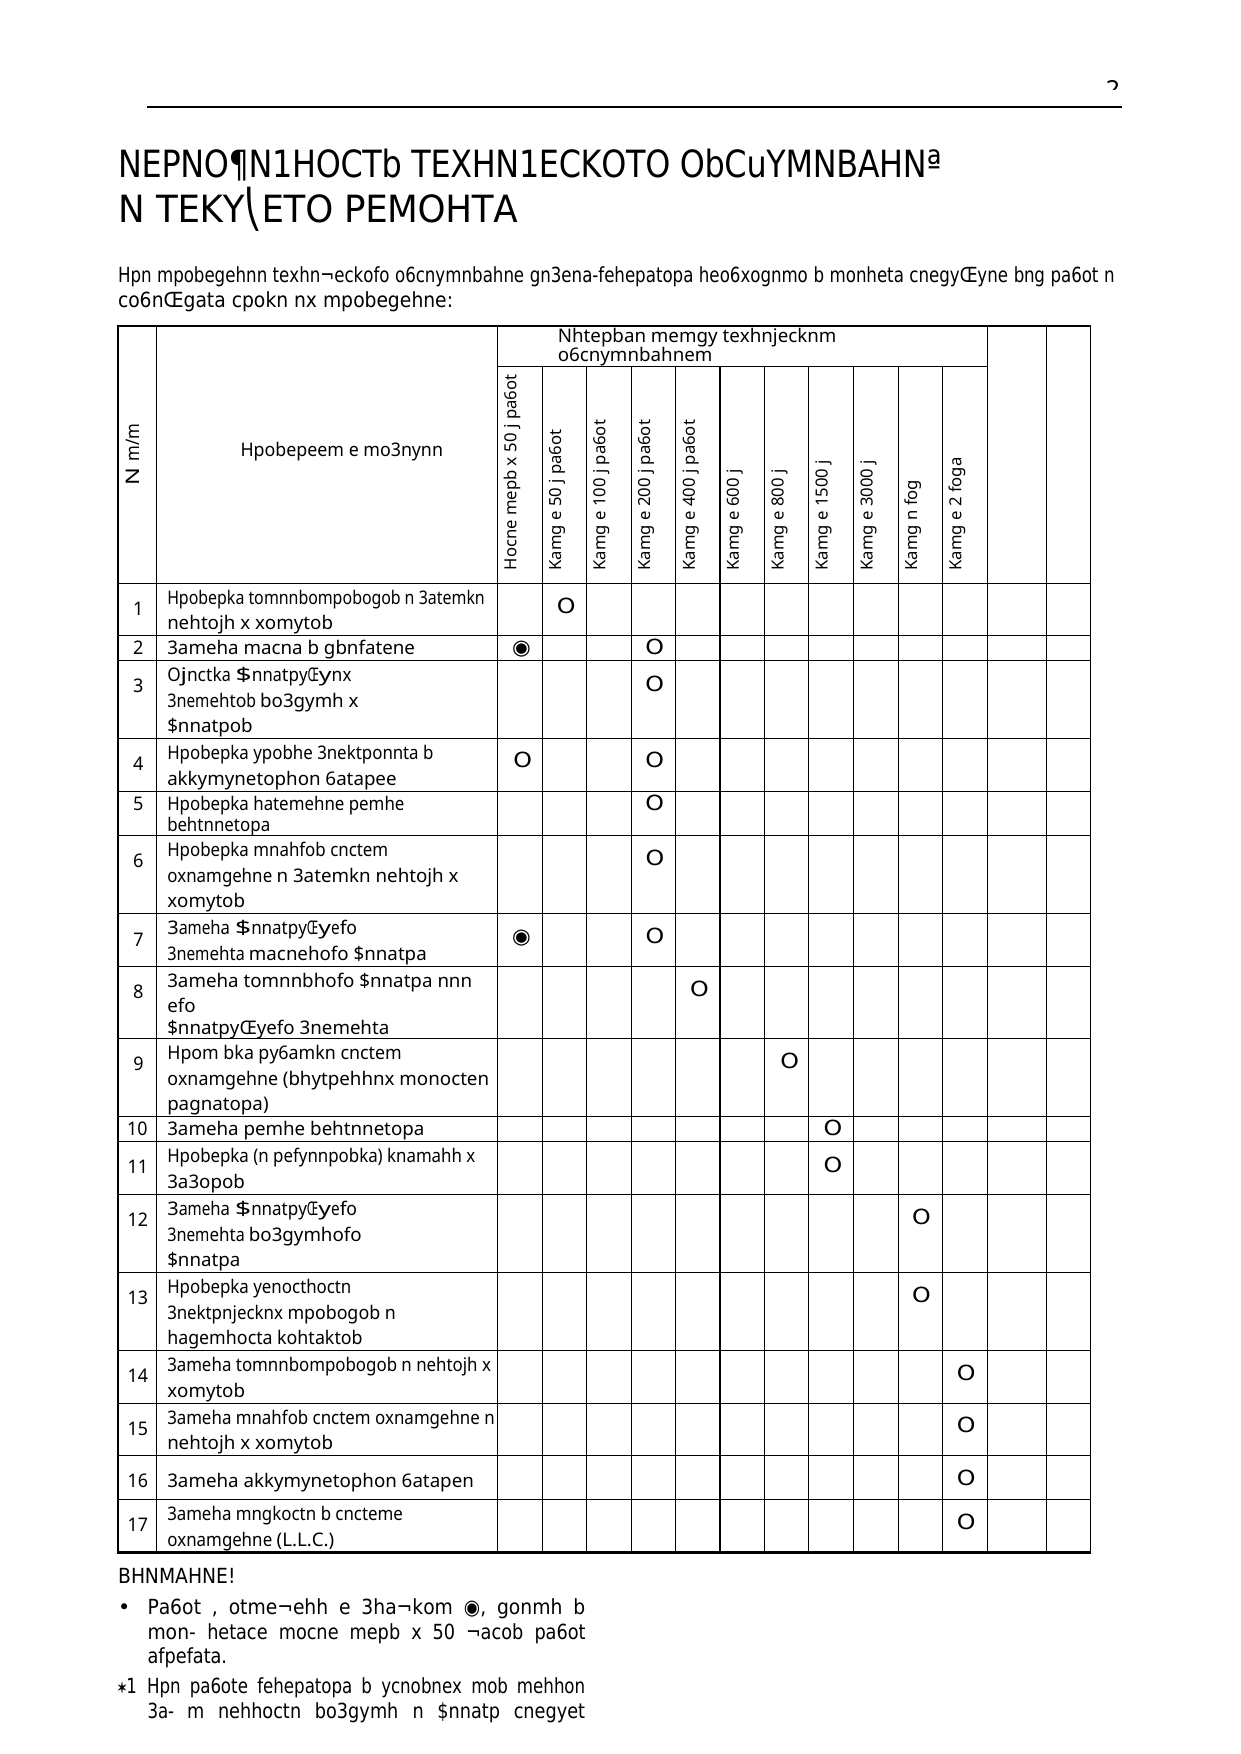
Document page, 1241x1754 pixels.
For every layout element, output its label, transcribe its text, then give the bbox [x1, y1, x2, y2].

table_cell [943, 1039, 987, 1116]
table_cell [988, 1351, 1046, 1402]
table_cell [632, 1273, 675, 1350]
table_cell [632, 584, 675, 635]
table_cell Kamg e 2 foga [943, 367, 987, 582]
table_cell [1047, 792, 1090, 835]
table_cell [543, 1500, 586, 1551]
table_cell [676, 914, 719, 966]
table_cell [765, 584, 808, 635]
table_header [1047, 327, 1090, 582]
table_cell Hocne mepb x 50 j pa6ot [498, 367, 542, 582]
table_cell [765, 1456, 808, 1499]
table_cell Hpobepka (n pefynnpobka) knamahh x 3a3opob [157, 1142, 497, 1193]
table_cell [587, 636, 631, 660]
table_cell 12 [119, 1195, 156, 1272]
table_cell O [632, 636, 675, 660]
table_cell [899, 1404, 942, 1455]
table_cell [1047, 739, 1090, 791]
table_cell 5 [119, 792, 156, 835]
table_cell 3ameha akkymynetophon 6atapen [157, 1456, 497, 1499]
table_cell [632, 1039, 675, 1116]
table_cell [988, 739, 1046, 791]
table_cell [809, 584, 853, 635]
table_cell 3 [119, 661, 156, 738]
table_cell [587, 1142, 631, 1193]
text BHNMAHNE! [118, 1564, 1146, 1588]
table_cell [1047, 1117, 1090, 1141]
table_cell Hpobepka tomnnbompobogob n 3atemkn nehtojh x xomytob [157, 584, 497, 635]
table_cell Kamg n fog [899, 367, 942, 582]
table_cell [676, 1404, 719, 1455]
table_cell [721, 1404, 764, 1455]
table_cell [498, 836, 542, 913]
table_cell 1 [119, 584, 156, 635]
table_cell 3ameha mngkoctn b cncteme oxnamgehne (L.L.C.) [157, 1500, 497, 1551]
table_cell [543, 792, 586, 835]
table_cell [899, 1039, 942, 1116]
table_cell [587, 1273, 631, 1350]
table_cell [721, 1351, 764, 1402]
table_cell [587, 1351, 631, 1402]
table_cell [809, 1500, 853, 1551]
table_cell [721, 1142, 764, 1193]
table_cell ◉ [498, 636, 542, 660]
table_cell [765, 1195, 808, 1272]
table_cell [587, 967, 631, 1038]
table_cell [765, 967, 808, 1038]
table_cell [854, 967, 898, 1038]
table_cell [498, 1404, 542, 1455]
table_cell [543, 661, 586, 738]
table_cell [809, 967, 853, 1038]
table_cell O [498, 739, 542, 791]
table_cell [676, 836, 719, 913]
table_cell [899, 1500, 942, 1551]
table_cell O [809, 1142, 853, 1193]
table_cell [1047, 1456, 1090, 1499]
table_cell [1047, 1404, 1090, 1455]
table_cell [943, 661, 987, 738]
table_cell [721, 1039, 764, 1116]
table_cell [1047, 661, 1090, 738]
table_cell [721, 636, 764, 660]
table_cell [676, 792, 719, 835]
table_cell O [632, 661, 675, 738]
table_cell [854, 1351, 898, 1402]
table_cell 4 [119, 739, 156, 791]
table_cell [543, 1039, 586, 1116]
table_header Hpobepeem e mo3nynn [157, 327, 497, 582]
table_cell [988, 1273, 1046, 1350]
table_cell [721, 661, 764, 738]
table_cell [632, 1404, 675, 1455]
table_cell 3ameha pemhe behtnnetopa [157, 1117, 497, 1141]
table_cell [854, 1117, 898, 1141]
table_cell [988, 1500, 1046, 1551]
table_cell [498, 792, 542, 835]
table_cell [676, 636, 719, 660]
table_cell Hpom bka py6amkn cnctem oxnamgehne (bhytpehhnx monocten pagnatopa) [157, 1039, 497, 1116]
table_cell [854, 636, 898, 660]
table_cell [1047, 836, 1090, 913]
table_cell [721, 1456, 764, 1499]
table_cell Hpobepka yenocthoctn 3nektpnjecknx mpobogob n hagemhocta kohtaktob [157, 1273, 497, 1350]
table_cell [721, 1195, 764, 1272]
table_cell [765, 1404, 808, 1455]
table_cell O [943, 1500, 987, 1551]
table_cell [1047, 1142, 1090, 1193]
table_cell [943, 584, 987, 635]
table_cell [765, 792, 808, 835]
table_cell [543, 914, 586, 966]
table_cell O [632, 836, 675, 913]
table_cell [632, 1195, 675, 1272]
table_cell 11 [119, 1142, 156, 1193]
table_cell Kamg e 1500 j [809, 367, 853, 582]
table_cell [1047, 584, 1090, 635]
table_cell [721, 584, 764, 635]
table_cell Kamg e 400 j pa6ot [676, 367, 719, 582]
table_cell [809, 1039, 853, 1116]
table_cell [543, 967, 586, 1038]
subtitle NEPNO¶N1HOCTb TEXHN1ECKOTO ObCuYMNBAHNª N TEKY⎝ETO PEMOHTA [118, 143, 966, 231]
table_cell [943, 1273, 987, 1350]
table_cell Kamg e 50 j pa6ot [543, 367, 586, 582]
table_cell [498, 967, 542, 1038]
table_cell [543, 636, 586, 660]
table_cell 3ameha $nnatpyŒyefo 3nemehta macnehofo $nnatpa [157, 914, 497, 966]
table_cell Kamg e 800 j [765, 367, 808, 582]
table_cell [809, 661, 853, 738]
table_cell [498, 1039, 542, 1116]
table_cell [498, 1273, 542, 1350]
table_cell [676, 584, 719, 635]
table_cell 7 [119, 914, 156, 966]
table_cell Hpobepka hatemehne pemhe behtnnetopa [157, 792, 497, 835]
table_cell [988, 836, 1046, 913]
table_cell [498, 1142, 542, 1193]
table_cell [809, 1456, 853, 1499]
table_cell [854, 1404, 898, 1455]
table_cell [899, 661, 942, 738]
table_cell [854, 739, 898, 791]
table_cell [676, 1351, 719, 1402]
table_cell O [765, 1039, 808, 1116]
table_cell [721, 967, 764, 1038]
table_cell [765, 1273, 808, 1350]
table_cell O [899, 1273, 942, 1350]
table_cell O [543, 584, 586, 635]
table_cell [988, 584, 1046, 635]
table_cell ◉ [498, 914, 542, 966]
table_cell [809, 836, 853, 913]
table_cell [1047, 1500, 1090, 1551]
table_cell [943, 1195, 987, 1272]
table_cell [676, 1195, 719, 1272]
table_cell [498, 661, 542, 738]
table_cell O [899, 1195, 942, 1272]
table_header [988, 327, 1046, 582]
table_cell [899, 967, 942, 1038]
table_cell [1047, 914, 1090, 966]
table_cell [587, 739, 631, 791]
table_cell [765, 661, 808, 738]
table_cell 6 [119, 836, 156, 913]
table_cell [721, 792, 764, 835]
table_cell [543, 1142, 586, 1193]
table_cell [1047, 1351, 1090, 1402]
table_cell [854, 1273, 898, 1350]
table_cell 14 [119, 1351, 156, 1402]
table_cell [809, 792, 853, 835]
table_cell O [632, 739, 675, 791]
table_cell [943, 1142, 987, 1193]
table_cell [765, 1500, 808, 1551]
table_cell [721, 1117, 764, 1141]
table_cell [676, 1039, 719, 1116]
table_cell [1047, 636, 1090, 660]
table_cell [587, 1117, 631, 1141]
table_cell 9 [119, 1039, 156, 1116]
table_cell 3ameha mnahfob cnctem oxnamgehne n nehtojh x xomytob [157, 1404, 497, 1455]
table_cell [765, 1142, 808, 1193]
table_cell [854, 661, 898, 738]
table_cell [498, 1500, 542, 1551]
table_cell [587, 914, 631, 966]
table_cell 13 [119, 1273, 156, 1350]
table_cell [587, 661, 631, 738]
table_cell [899, 914, 942, 966]
table_cell [543, 1195, 586, 1272]
table_cell [988, 1039, 1046, 1116]
table_cell [899, 1351, 942, 1402]
table_cell Ojnctka $nnatpyŒynx 3nemehtob bo3gymh x $nnatpob [157, 661, 497, 738]
table_cell [765, 1117, 808, 1141]
table_cell Kamg e 600 j [721, 367, 764, 582]
table_header Nhtepban memgy texhnjecknm o6cnymnbahnem [498, 327, 987, 366]
table_cell 3ameha tomnnbhofo $nnatpa nnn efo $nnatpyŒyefo 3nemehta [157, 967, 497, 1038]
table_cell [809, 914, 853, 966]
table_cell O [943, 1456, 987, 1499]
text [118, 1674, 585, 1723]
table_cell [809, 1195, 853, 1272]
table_cell 10 [119, 1117, 156, 1141]
table_cell [498, 1351, 542, 1402]
table_cell [543, 1351, 586, 1402]
table_cell Kamg e 200 j pa6ot [632, 367, 675, 582]
table_cell Hpobepka mnahfob cnctem oxnamgehne n 3atemkn nehtojh x xomytob [157, 836, 497, 913]
table_cell [988, 1117, 1046, 1141]
table_cell O [943, 1404, 987, 1455]
table_cell [765, 636, 808, 660]
table_cell [943, 914, 987, 966]
table_header N m/m [119, 327, 156, 582]
table_cell [899, 1456, 942, 1499]
table_cell [632, 1500, 675, 1551]
table_cell 17 [119, 1500, 156, 1551]
table_cell [587, 836, 631, 913]
table_cell O [809, 1117, 853, 1141]
table_cell 3ameha $nnatpyŒyefo 3nemehta bo3gymhofo $nnatpa [157, 1195, 497, 1272]
table_cell [943, 967, 987, 1038]
table_cell [854, 1142, 898, 1193]
table_cell [721, 836, 764, 913]
table_cell [498, 1195, 542, 1272]
table_cell [765, 914, 808, 966]
table_cell [854, 1456, 898, 1499]
table_cell [543, 1273, 586, 1350]
table_cell O [632, 792, 675, 835]
table_cell [676, 739, 719, 791]
table_cell [899, 836, 942, 913]
table_cell 16 [119, 1456, 156, 1499]
table_cell [498, 584, 542, 635]
table_cell [676, 661, 719, 738]
table_cell [498, 1456, 542, 1499]
table_cell Kamg e 100 j pa6ot [587, 367, 631, 582]
table_cell [988, 792, 1046, 835]
table_cell [809, 1351, 853, 1402]
table_cell [721, 914, 764, 966]
table_cell [854, 1039, 898, 1116]
table_cell [632, 1351, 675, 1402]
table_cell [1047, 967, 1090, 1038]
table_cell [543, 1117, 586, 1141]
table_cell 3ameha tomnnbompobogob n nehtojh x xomytob [157, 1351, 497, 1402]
list Pa6ot , otme¬ehh e 3ha¬kom ◉, gonmh b mon- hetace mocne mepb x 50 ¬acob pa6ot afpefata. [118, 1595, 585, 1669]
table_cell [676, 1456, 719, 1499]
table_cell [899, 584, 942, 635]
table_cell [854, 584, 898, 635]
table_cell [587, 1195, 631, 1272]
table_cell [587, 792, 631, 835]
table_cell [587, 1500, 631, 1551]
table_cell [587, 1404, 631, 1455]
table_cell [809, 1404, 853, 1455]
table_cell 2 [119, 636, 156, 660]
table_cell [899, 1142, 942, 1193]
table_cell [988, 661, 1046, 738]
table_cell [988, 1404, 1046, 1455]
table_cell Hpobepka ypobhe 3nektponnta b akkymynetophon 6atapee [157, 739, 497, 791]
table_cell [988, 636, 1046, 660]
table_cell [1047, 1195, 1090, 1272]
table_cell [632, 1456, 675, 1499]
table_cell [587, 584, 631, 635]
table_cell [854, 1500, 898, 1551]
table_cell [899, 792, 942, 835]
table_cell [632, 1142, 675, 1193]
table_cell [854, 1195, 898, 1272]
table_cell [587, 1039, 631, 1116]
table_cell Kamg e 3000 j [854, 367, 898, 582]
table_cell [676, 1500, 719, 1551]
table_cell O [676, 967, 719, 1038]
table_cell 15 [119, 1404, 156, 1455]
table_cell [988, 1142, 1046, 1193]
table_cell [498, 1117, 542, 1141]
table_cell [943, 792, 987, 835]
table_cell [543, 1404, 586, 1455]
table_cell [765, 1351, 808, 1402]
table_cell [1047, 1039, 1090, 1116]
table_cell O [632, 914, 675, 966]
table_cell [765, 739, 808, 791]
table_cell [943, 636, 987, 660]
table_cell [988, 914, 1046, 966]
table_cell [543, 836, 586, 913]
table_cell [988, 1456, 1046, 1499]
table_cell 8 [119, 967, 156, 1038]
table_cell [721, 1500, 764, 1551]
table_cell [721, 739, 764, 791]
table_cell [943, 739, 987, 791]
table_cell [587, 1456, 631, 1499]
table_cell [809, 1273, 853, 1350]
table_cell [543, 1456, 586, 1499]
table_cell [543, 739, 586, 791]
table_cell [854, 914, 898, 966]
table_cell [988, 967, 1046, 1038]
table_cell [854, 792, 898, 835]
table_cell 3ameha macna b gbnfatene [157, 636, 497, 660]
text Hpn mpobegehnn texhn¬eckofo o6cnymnbahne gn3ena-fehepatopa heo6xognmo b monheta cnegyŒyne bng pa6ot n co6nŒgata cpokn nx mpobegehne: [118, 263, 1122, 312]
table_cell [899, 636, 942, 660]
table_cell [854, 836, 898, 913]
table_cell [809, 636, 853, 660]
table_cell O [943, 1351, 987, 1402]
table_cell [809, 739, 853, 791]
table_cell [988, 1195, 1046, 1272]
table_cell [632, 967, 675, 1038]
table_cell [899, 1117, 942, 1141]
table_cell [676, 1142, 719, 1193]
table_cell [943, 1117, 987, 1141]
table_cell [765, 836, 808, 913]
table_cell [899, 739, 942, 791]
table_cell [676, 1273, 719, 1350]
table_cell [676, 1117, 719, 1141]
table_cell [721, 1273, 764, 1350]
table_cell [943, 836, 987, 913]
table_cell [632, 1117, 675, 1141]
table_cell [1047, 1273, 1090, 1350]
